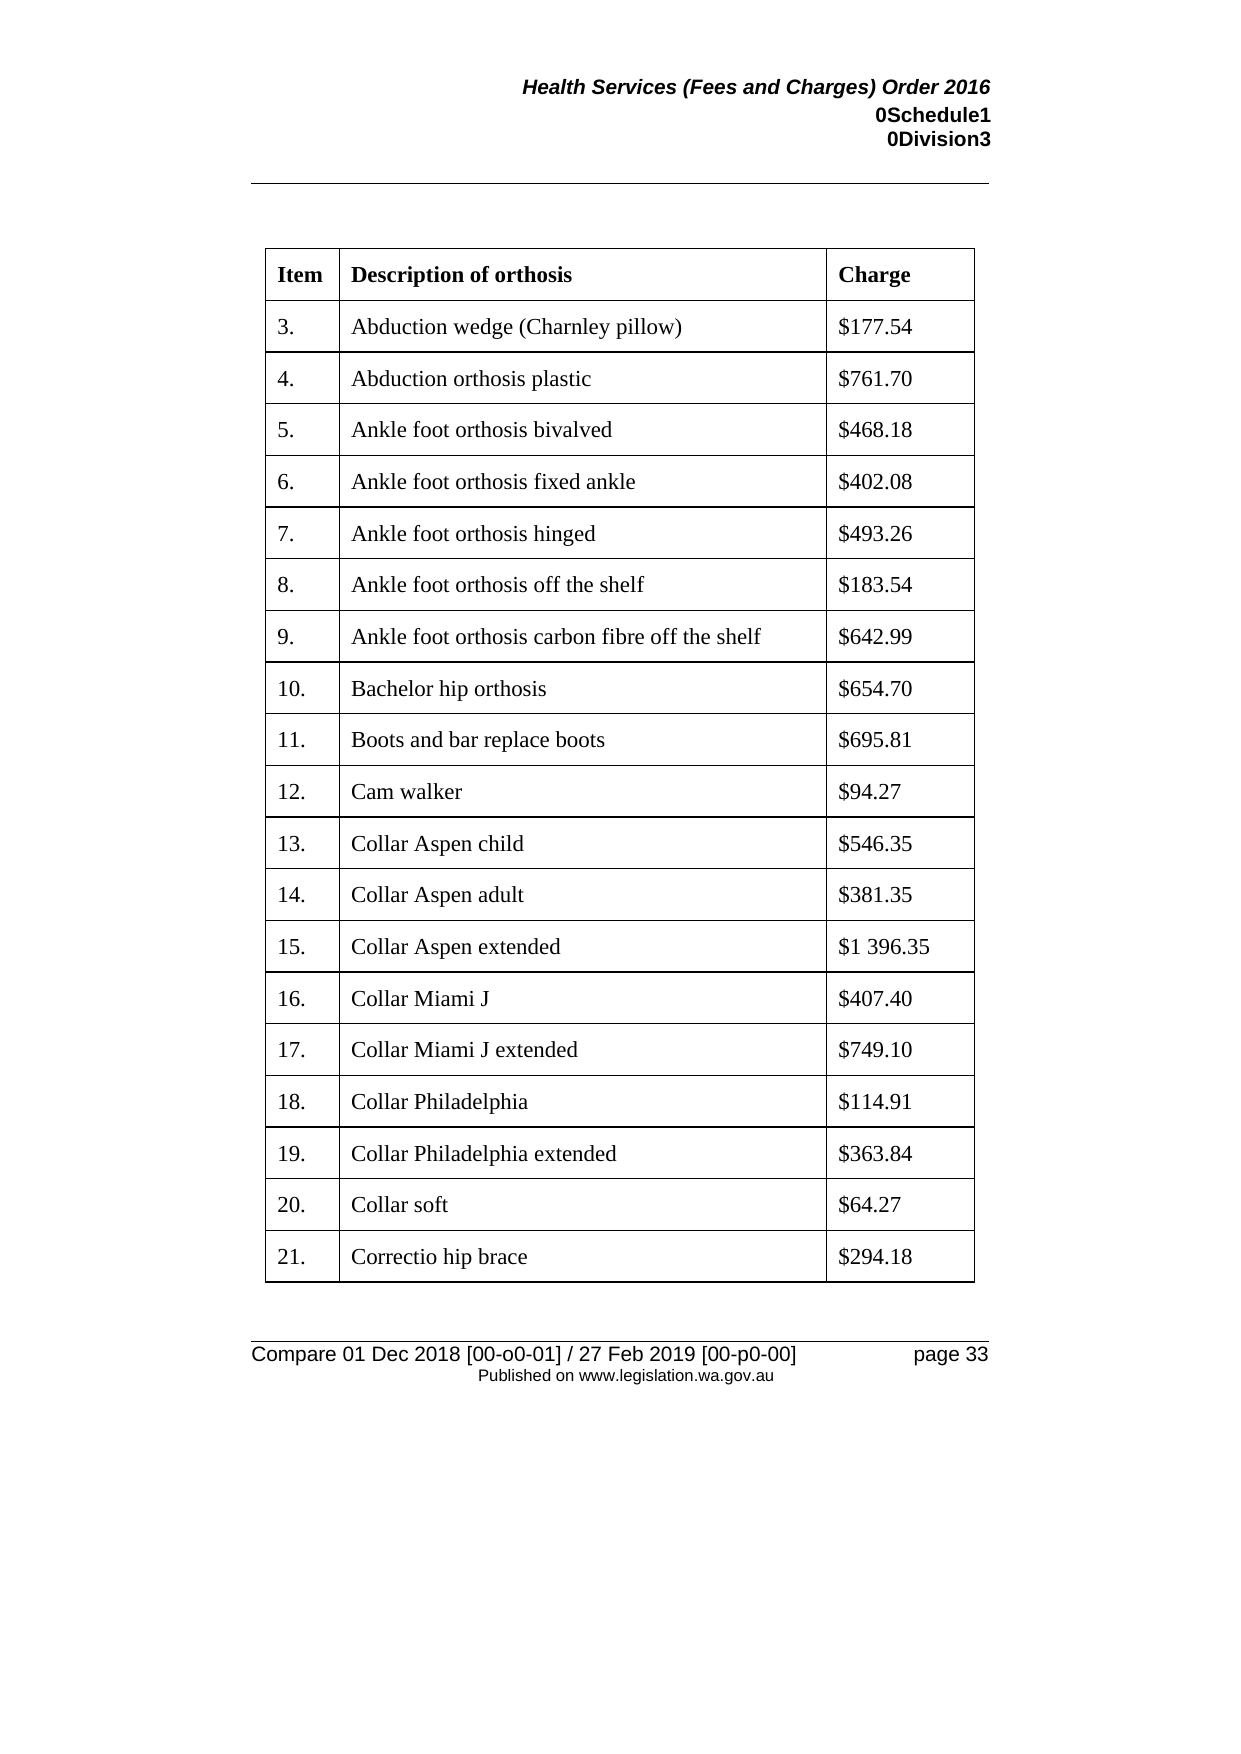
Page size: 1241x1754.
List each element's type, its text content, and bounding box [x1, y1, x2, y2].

table_cell $468.18 [827, 404, 974, 455]
table_cell Abduction wedge (Charnley pillow) [340, 301, 826, 351]
table_cell 17. [266, 1024, 339, 1075]
table_cell $749.10 [827, 1024, 974, 1075]
table_cell Collar Aspen child [340, 818, 826, 868]
table_cell Ankle foot orthosis bivalved [340, 404, 826, 455]
table_cell 16. [266, 973, 339, 1023]
table_cell Ankle foot orthosis fixed ankle [340, 456, 826, 506]
table_cell Collar Philadelphia [340, 1076, 826, 1126]
table_cell Ankle foot orthosis hinged [340, 508, 826, 558]
table_cell 8. [266, 559, 339, 610]
table_cell $642.99 [827, 611, 974, 661]
table_cell 10. [266, 663, 339, 713]
table_cell $1 396.35 [827, 921, 974, 971]
table_cell 11. [266, 714, 339, 765]
table_cell Collar soft [340, 1179, 826, 1230]
table_cell $177.54 [827, 301, 974, 351]
table_cell Ankle foot orthosis carbon fibre off the shelf [340, 611, 826, 661]
table_header Charge [827, 249, 974, 300]
table_cell $654.70 [827, 663, 974, 713]
table_cell Collar Miami J extended [340, 1024, 826, 1075]
table_cell $493.26 [827, 508, 974, 558]
table_cell $546.35 [827, 818, 974, 868]
table_cell $294.18 [827, 1231, 974, 1281]
table_cell 4. [266, 353, 339, 403]
table_cell Collar Aspen extended [340, 921, 826, 971]
table_cell Cam walker [340, 766, 826, 816]
table_cell $64.27 [827, 1179, 974, 1230]
table_cell $363.84 [827, 1128, 974, 1178]
table_cell 7. [266, 508, 339, 558]
table_cell $183.54 [827, 559, 974, 610]
table_cell $761.70 [827, 353, 974, 403]
table_cell 3. [266, 301, 339, 351]
table_cell 19. [266, 1128, 339, 1178]
table_cell 15. [266, 921, 339, 971]
table_cell Collar Miami J [340, 973, 826, 1023]
table_cell 13. [266, 818, 339, 868]
table_cell Collar Philadelphia extended [340, 1128, 826, 1178]
table_cell $695.81 [827, 714, 974, 765]
table_cell 14. [266, 869, 339, 920]
table_cell 20. [266, 1179, 339, 1230]
table_cell 12. [266, 766, 339, 816]
table_cell 9. [266, 611, 339, 661]
table_cell $407.40 [827, 973, 974, 1023]
table_cell Collar Aspen adult [340, 869, 826, 920]
table_cell 21. [266, 1231, 339, 1281]
table_cell Boots and bar replace boots [340, 714, 826, 765]
table_cell Ankle foot orthosis off the shelf [340, 559, 826, 610]
table_cell $402.08 [827, 456, 974, 506]
table_cell $114.91 [827, 1076, 974, 1126]
table_cell 18. [266, 1076, 339, 1126]
table_header Description of orthosis [340, 249, 826, 300]
table_cell $381.35 [827, 869, 974, 920]
table_cell Bachelor hip orthosis [340, 663, 826, 713]
table_cell Abduction orthosis plastic [340, 353, 826, 403]
table_cell 5. [266, 404, 339, 455]
table_cell $94.27 [827, 766, 974, 816]
table_cell Correctio hip brace [340, 1231, 826, 1281]
table_header Item [266, 249, 339, 300]
table_cell 6. [266, 456, 339, 506]
